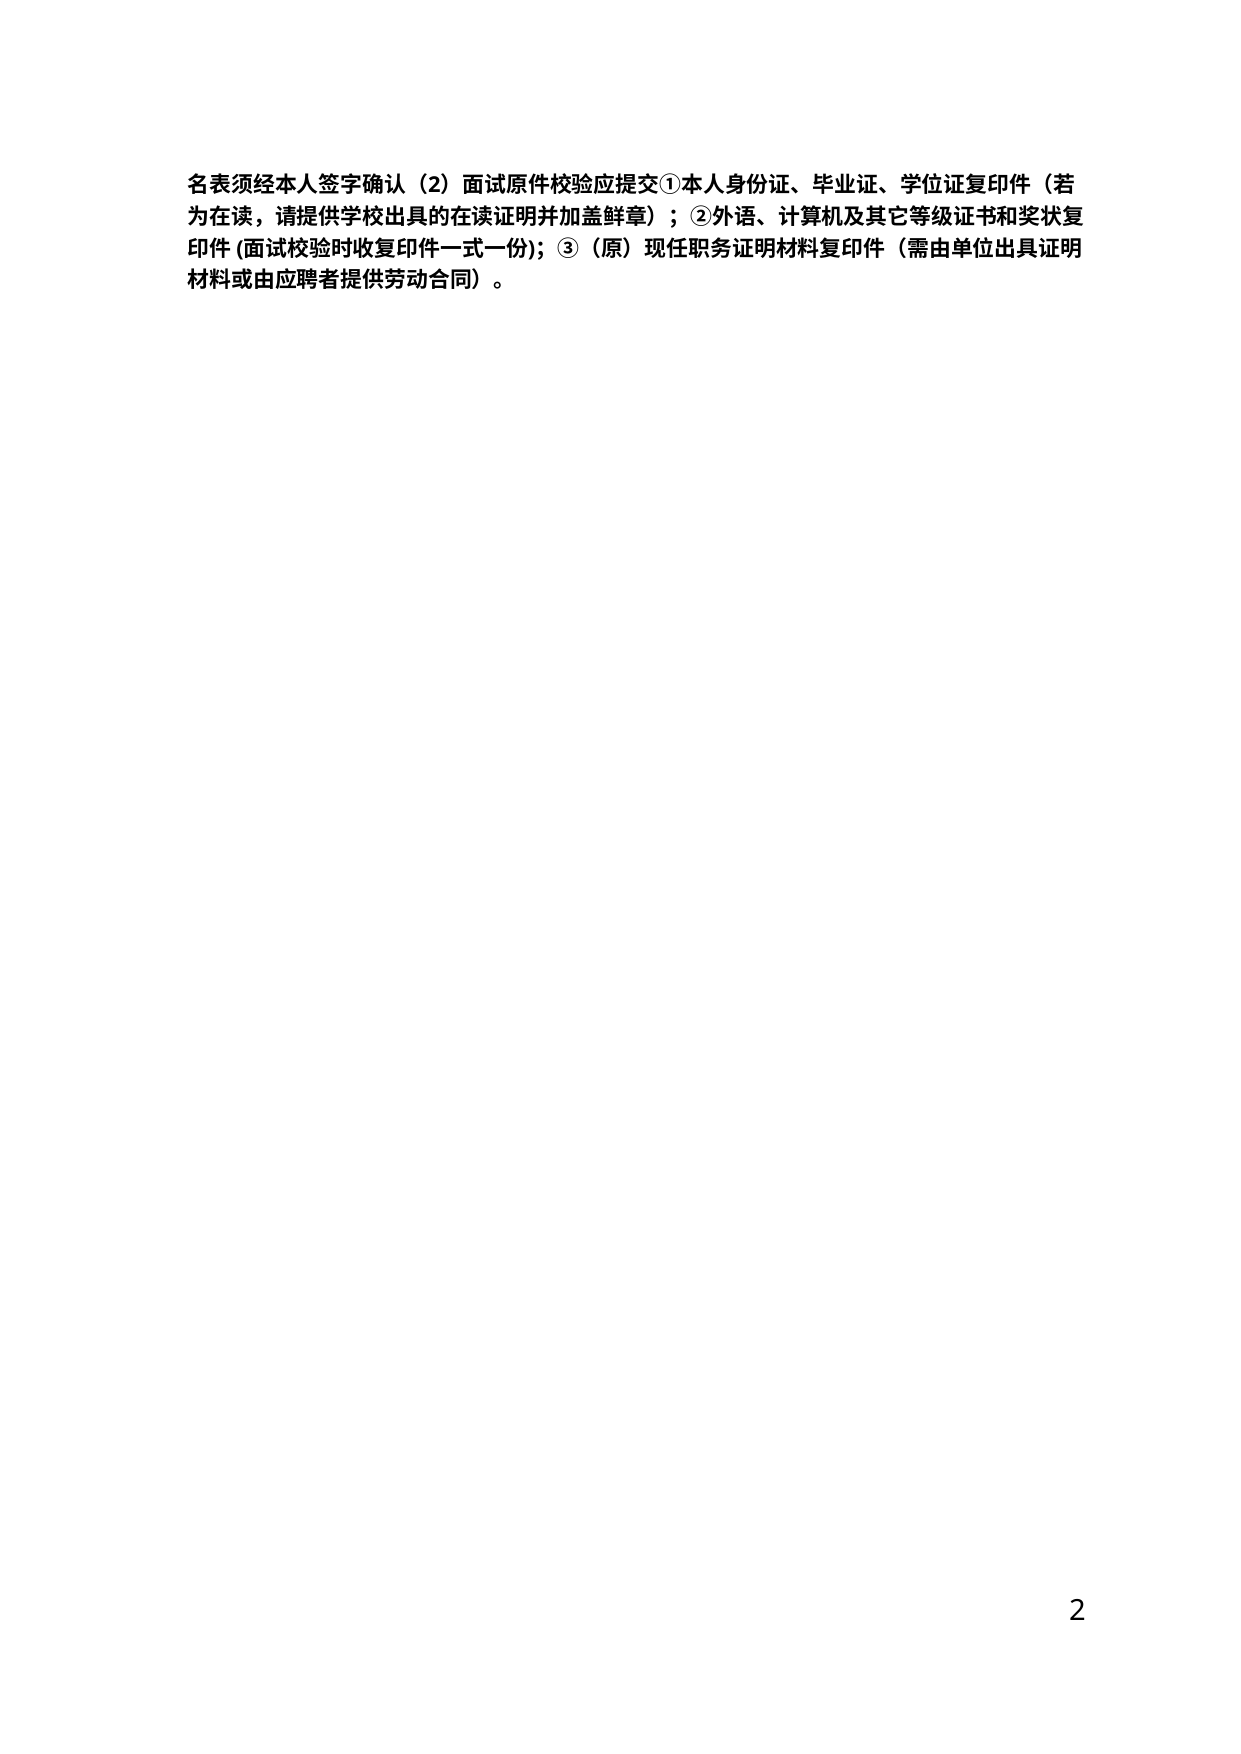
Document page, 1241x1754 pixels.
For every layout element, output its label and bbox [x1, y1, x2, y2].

text [187, 167, 1085, 294]
